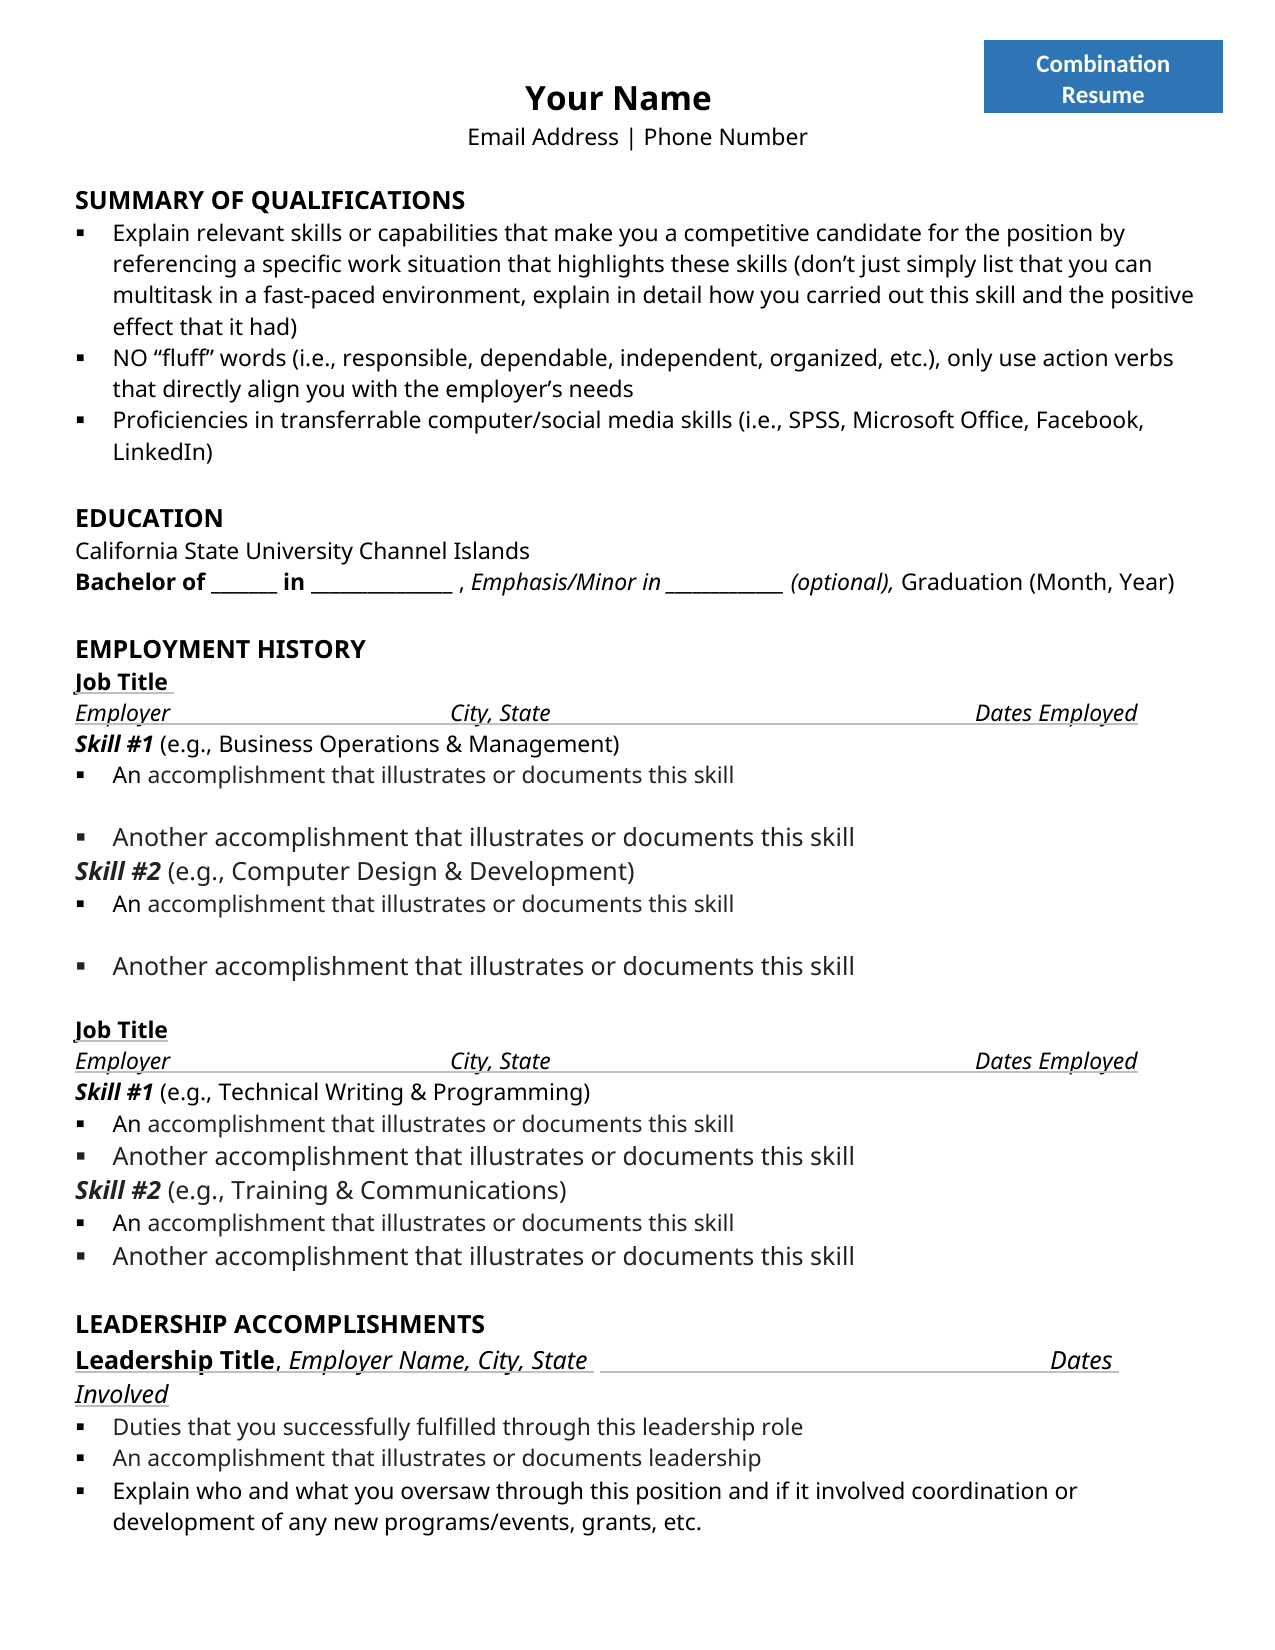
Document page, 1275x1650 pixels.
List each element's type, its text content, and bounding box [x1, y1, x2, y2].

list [75, 1442, 1200, 1473]
list Another accomplishment that illustrates or documents this skill [75, 1139, 1200, 1173]
text Job Title [75, 1014, 1200, 1045]
text Email Address | Phone Number [75, 120, 1200, 152]
list Proficiencies in transferrable computer/social media skills (i.e., SPSS, Microsoft Office, Facebook, LinkedIn) [75, 404, 1200, 467]
list Explain who and what you oversaw through this position and if it involved coordination or development of any new programs/events, grants, etc. [75, 1475, 1200, 1538]
list Another accomplishment that illustrates or documents this skill [75, 820, 1200, 854]
list NO “fluff” words (i.e., responsible, dependable, independent, organized, etc.), only use action verbs that directly align you with the employer’s needs [75, 342, 1200, 404]
text Leadership Title, Employer Name, City, State Dates Involved [75, 1342, 1200, 1411]
text Skill #2 (e.g., Training & Communications) [75, 1173, 1200, 1207]
list Duties that you successfully fulfilled through this leadership role [75, 1411, 1200, 1442]
text EDUCATION [75, 501, 1200, 535]
list Another accomplishment that illustrates or documents this skill [75, 948, 1200, 982]
text Employer City, State Dates Employed [75, 697, 1200, 728]
text Bachelor of _______ in _______________ , Emphasis/Minor in _____________ (optional), Graduation (Month, Year) [75, 566, 1200, 598]
text Skill #1 (e.g., Business Operations & Management) [75, 728, 1200, 759]
list Another accomplishment that illustrates or documents this skill [75, 1238, 1200, 1272]
text Skill #1 (e.g., Technical Writing & Programming) [75, 1076, 1200, 1107]
text California State University Channel Islands [75, 535, 1200, 566]
list Explain relevant skills or capabilities that make you a competitive candidate for the position by referencing a specific work situation that highlights these skills (don’t just simply list that you can multitask in a fast-paced environment, explain in detail how you carried out this skill and the positive effect that it had) [75, 217, 1200, 342]
list An accomplishment that illustrates or documents this skill [75, 1207, 1200, 1238]
list An accomplishment that illustrates or documents this skill [75, 759, 1200, 791]
list An accomplishment that illustrates or documents this skill [75, 888, 1200, 919]
text Employer City, State Dates Employed [75, 1045, 1200, 1076]
text summary of qualifications [75, 183, 1200, 217]
text Your Name [525, 75, 1200, 120]
text employment history [75, 632, 1200, 666]
text Skill #2 (e.g., Computer Design & Development) [75, 854, 1200, 888]
text Job Title [75, 666, 1200, 697]
text Leadership Accomplishments [75, 1306, 1200, 1340]
list An accomplishment that illustrates or documents this skill [75, 1107, 1200, 1139]
